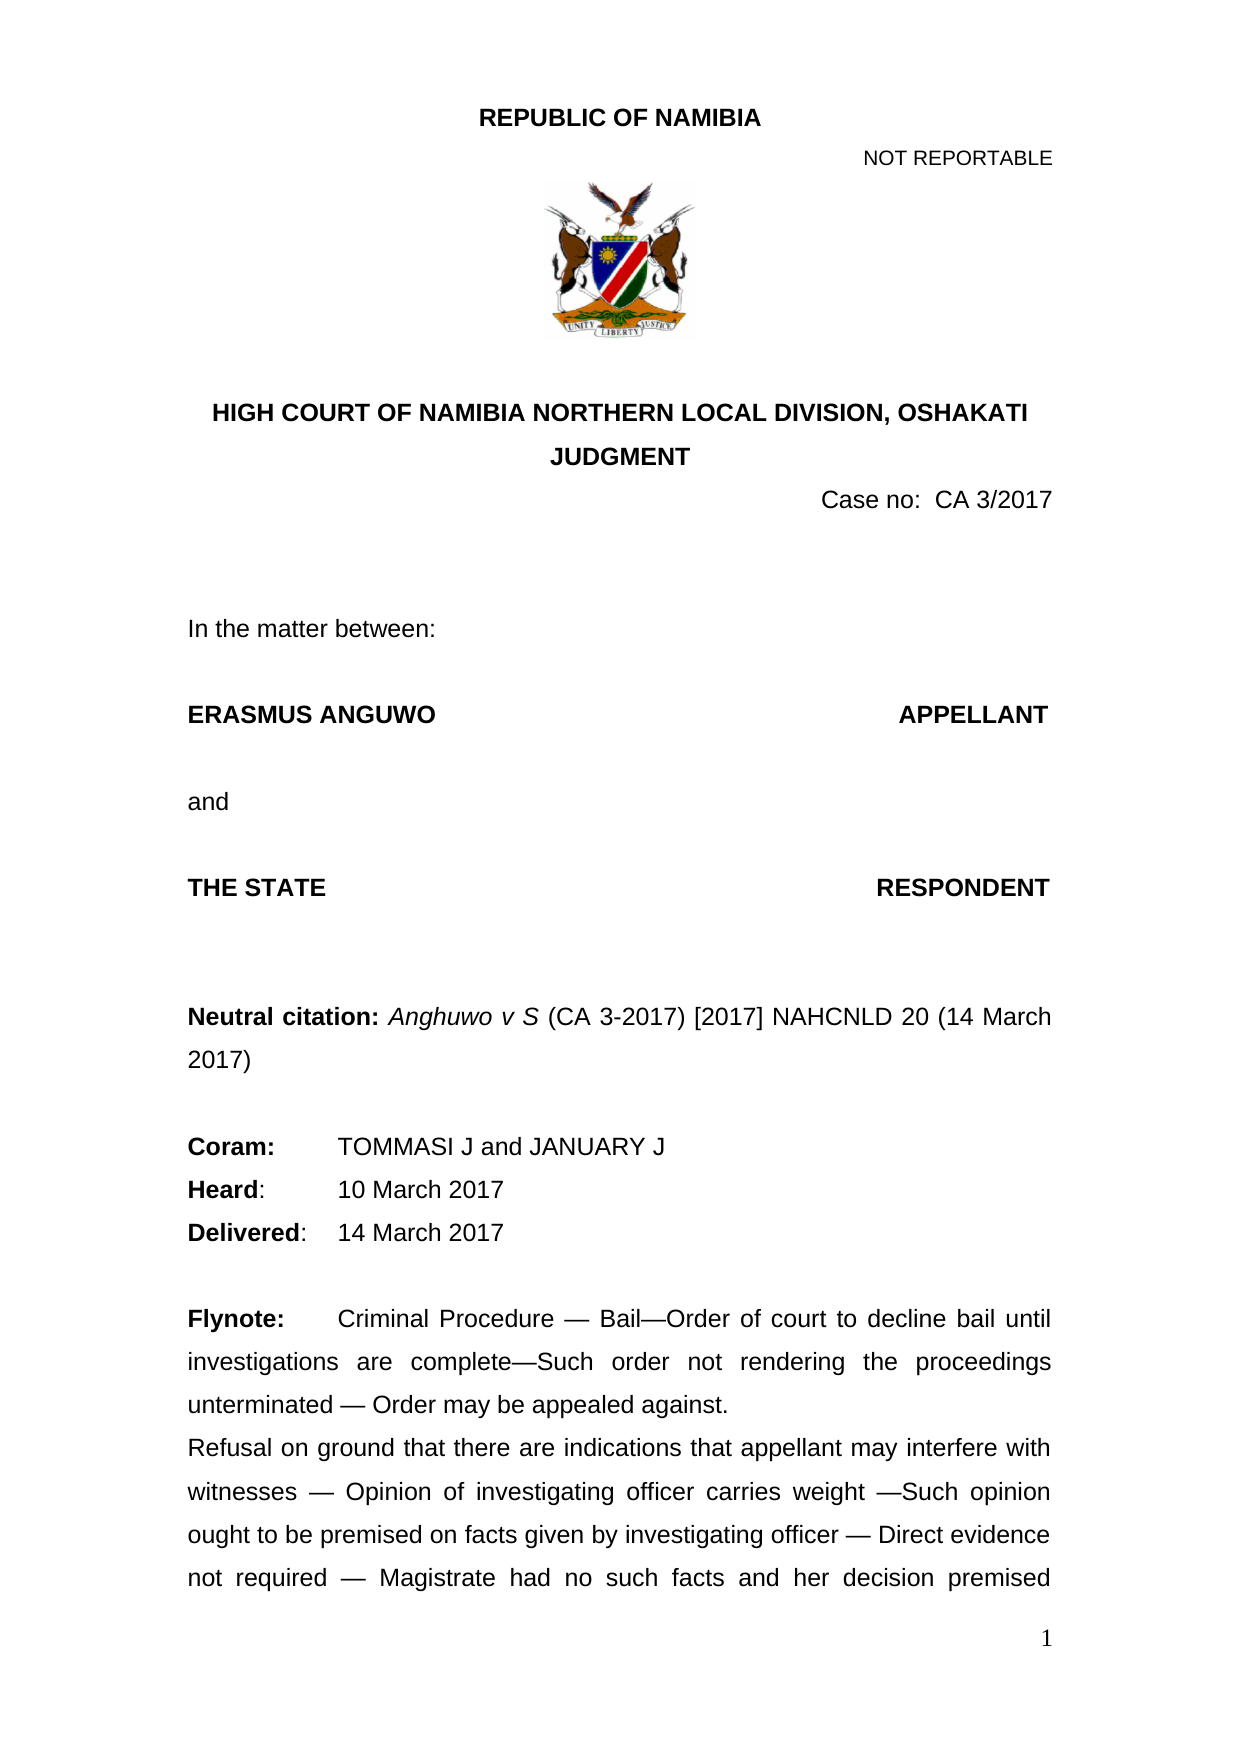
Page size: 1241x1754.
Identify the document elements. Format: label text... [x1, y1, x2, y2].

text In the matter between: [187, 614, 1053, 643]
text Delivered: 14 March 2017 [187, 1218, 1053, 1247]
text ERASMUS ANGUWO APPELLANT [187, 700, 1053, 729]
picture [544, 181, 696, 341]
text HIGH COURT OF NAMIBIA NORTHERN LOCAL DIVISION, OSHAKATI [187, 398, 1053, 427]
text Flynote: Criminal Procedure ― Bail―Order of court to decline bail until investigations are complete―Such order not rendering the proceedings unterminated ― Order may be appealed against. [187, 1304, 1053, 1419]
text Neutral citation: Anghuwo v S (CA 3-2017) [2017] NAHCNLD 20 (14 March 2017) [187, 1002, 1053, 1074]
text REPUBLIC OF NAMIBIA [187, 102, 1053, 131]
text NOT REPORTABLE [187, 146, 1053, 169]
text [187, 1433, 1053, 1592]
text Case no: CA 3/2017 [187, 485, 1053, 513]
text Coram: TOMMASI J and JANUARY J [187, 1132, 1053, 1160]
text JUDGMENT [187, 442, 1053, 470]
text and [187, 787, 1053, 815]
text Heard: 10 March 2017 [187, 1175, 1053, 1203]
text THE STATE RESPONDENT [187, 873, 1053, 902]
